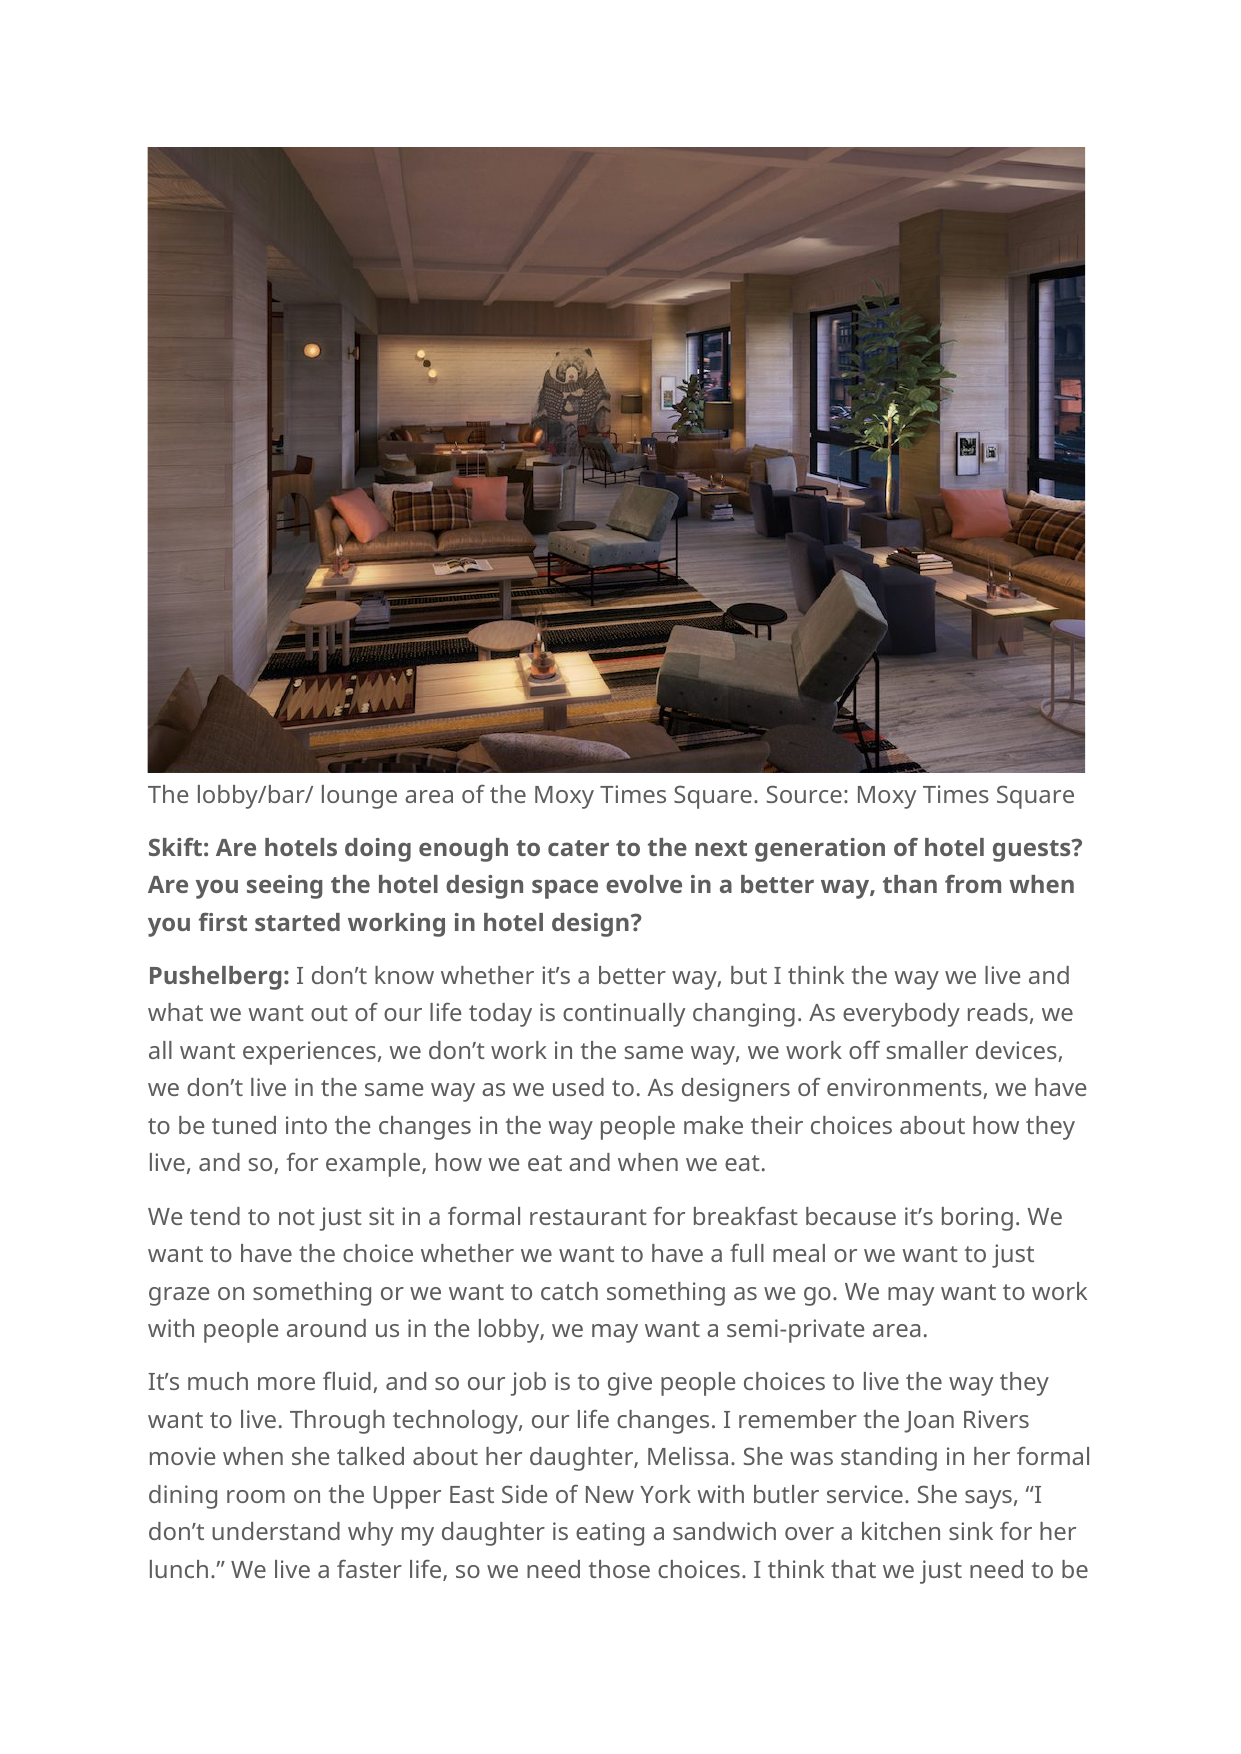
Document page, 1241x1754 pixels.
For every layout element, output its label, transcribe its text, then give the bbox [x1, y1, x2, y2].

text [148, 1360, 1093, 1585]
picture [147, 147, 1085, 773]
text Skift: Are hotels doing enough to cater to the next generation of hotel guests? Are you seeing the hotel design space evolve in a better way, than from when you first started working in hotel design? [148, 826, 1093, 938]
text We tend to not just sit in a formal restaurant for breakfast because it’s boring. We want to have the choice whether we want to have a full meal or we want to just graze on something or we want to catch something as we go. We may want to work with people around us in the lobby, we may want a semi-private area. [148, 1194, 1093, 1344]
text Pushelberg: I don’t know whether it’s a better way, but I think the way we live and what we want out of our life today is continually changing. As everybody reads, we all want experiences, we don’t work in the same way, we work off smaller devices, we don’t live in the same way as we used to. As designers of environments, we have to be tuned into the changes in the way people make their choices about how they live, and so, for example, how we eat and when we eat. [148, 954, 1093, 1179]
text The lobby/bar/ lounge area of the Moxy Times Square. Source: Moxy Times Square [148, 773, 1093, 810]
